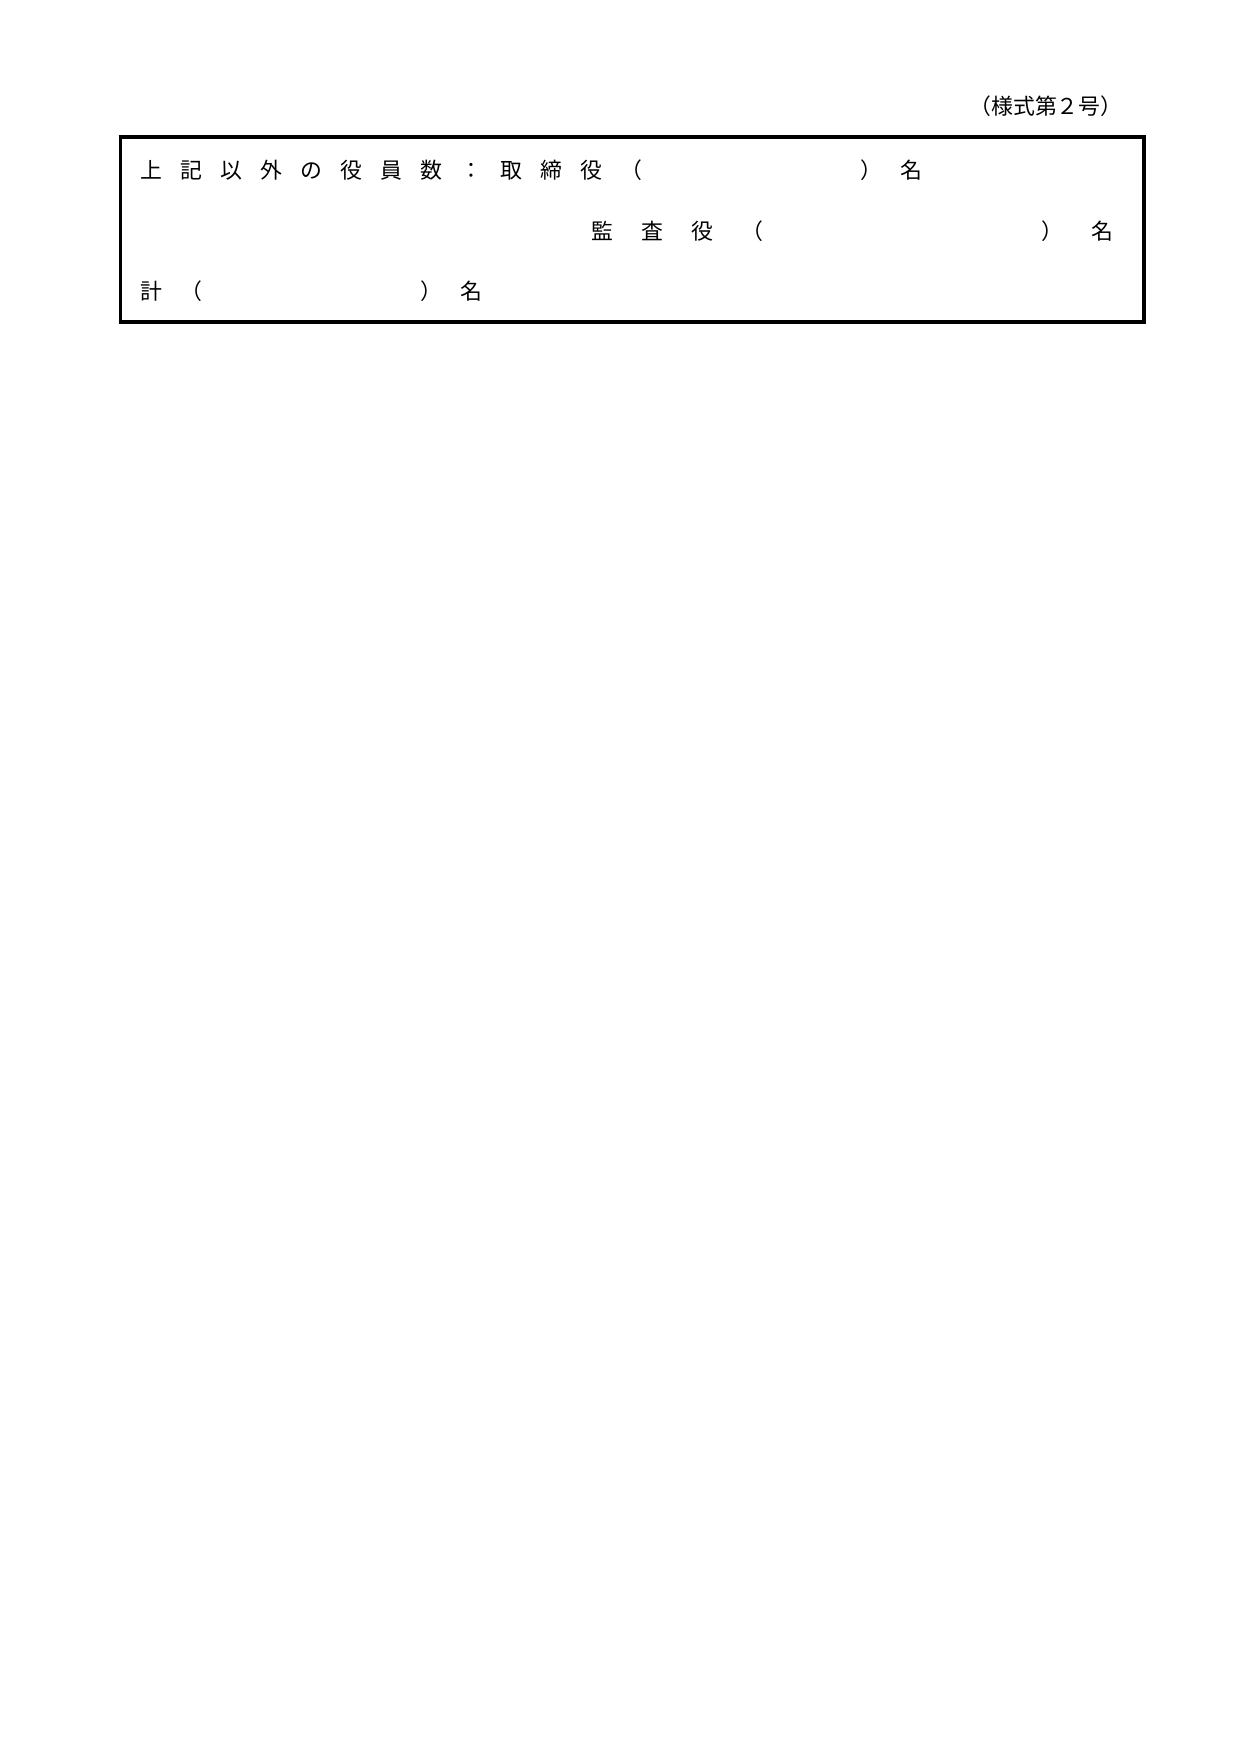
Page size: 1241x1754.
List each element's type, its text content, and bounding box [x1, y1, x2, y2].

table_cell 上記以外の役員数：取締役（ ）名 監査役（ ）名 計（ ）名 [122, 139, 1142, 320]
